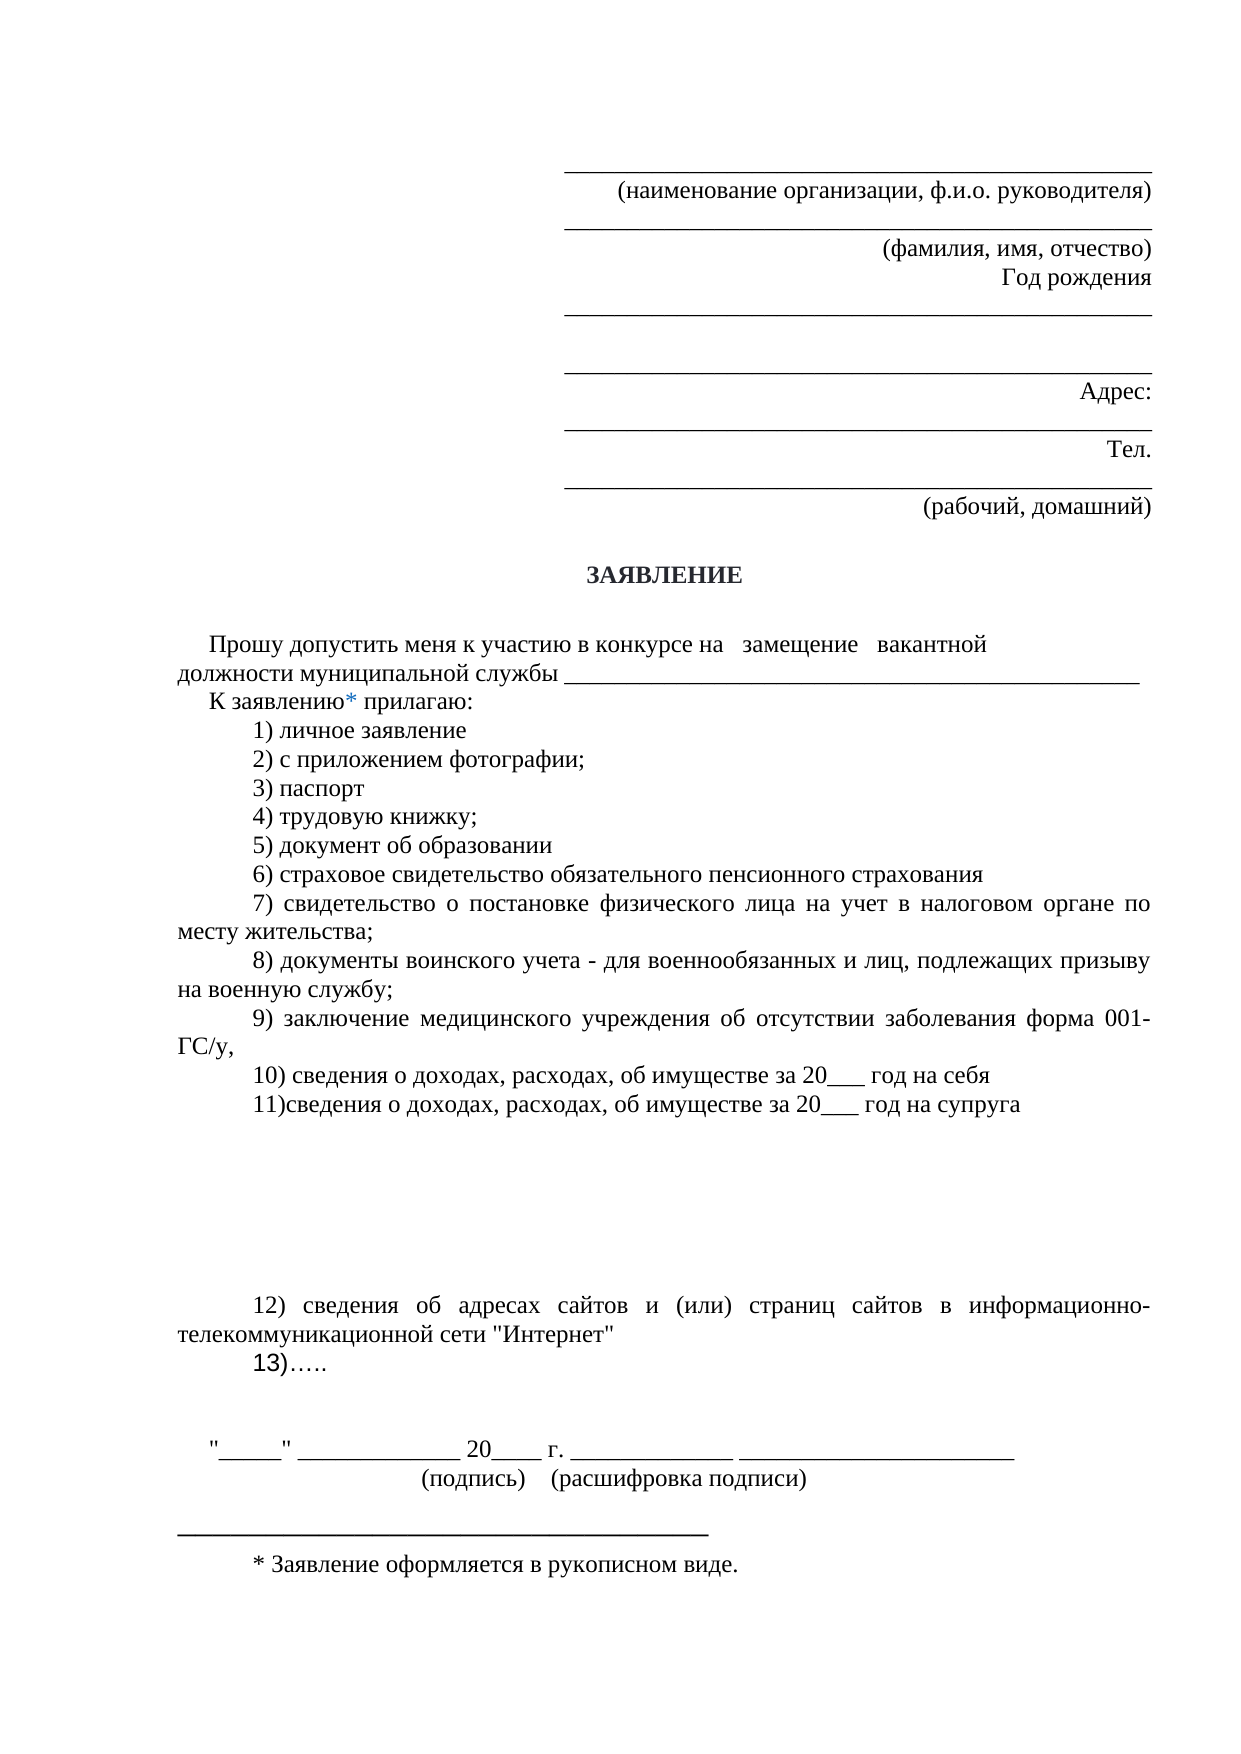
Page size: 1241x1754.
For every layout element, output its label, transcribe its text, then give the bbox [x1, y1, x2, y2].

text _______________________________________________ [177, 463, 1152, 491]
text _______________________________________________ [177, 291, 1152, 319]
text Прошу допустить меня к участию в конкурсе на замещение вакантной [177, 629, 1152, 658]
text _______________________________________________ [177, 405, 1152, 434]
text (рабочий, домашний) [177, 491, 1152, 520]
text 6) страховое свидетельство обязательного пенсионного страхования [177, 859, 1152, 888]
text Тел. [177, 434, 1152, 463]
text _______________________________________________ [177, 147, 1152, 176]
text 7) свидетельство о постановке физического лица на учет в налоговом органе по месту жительства; [177, 888, 1152, 945]
text * Заявление оформляется в рукописном виде. [177, 1549, 1152, 1578]
text 3) паспорт [177, 773, 1152, 801]
text Адрес: [177, 376, 1152, 405]
text 10) сведения о доходах, расходах, об имуществе за 20___ год на себя [177, 1060, 1152, 1089]
text (фамилия, имя, отчество) [177, 233, 1152, 262]
text ────────────────────────────── [177, 1520, 1152, 1549]
text должности муниципальной службы ______________________________________________ [177, 658, 1152, 686]
text Год рождения [177, 262, 1152, 291]
text 4) трудовую книжку; [177, 801, 1152, 830]
text 5) документ об образовании [177, 830, 1152, 859]
text 1) личное заявление [177, 715, 1152, 744]
text К заявлению* прилагаю: [177, 686, 1152, 715]
subtitle ЗАЯВЛЕНИЕ [177, 560, 1152, 589]
text 12) сведения об адресах сайтов и (или) страниц сайтов в информационно-телекоммуникационной сети "Интернет" [177, 1290, 1152, 1348]
text 9) заключение медицинского учреждения об отсутствии заболевания форма 001-ГС/у, [177, 1003, 1152, 1060]
text (наименование организации, ф.и.о. руководителя) [177, 176, 1152, 204]
text "_____" _____________ 20____ г. _____________ ______________________ [177, 1434, 1152, 1463]
text _______________________________________________ [177, 204, 1152, 233]
text 2) с приложением фотографии; [177, 744, 1152, 773]
text 11)сведения о доходах, расходах, об имуществе за 20___ год на супруга [177, 1089, 1152, 1118]
text 13)….. [177, 1348, 1152, 1376]
text _______________________________________________ [177, 348, 1152, 376]
text (подпись) (расшифровка подписи) [177, 1463, 1152, 1491]
text 8) документы воинского учета - для военнообязанных и лиц, подлежащих призыву на военную службу; [177, 945, 1152, 1003]
